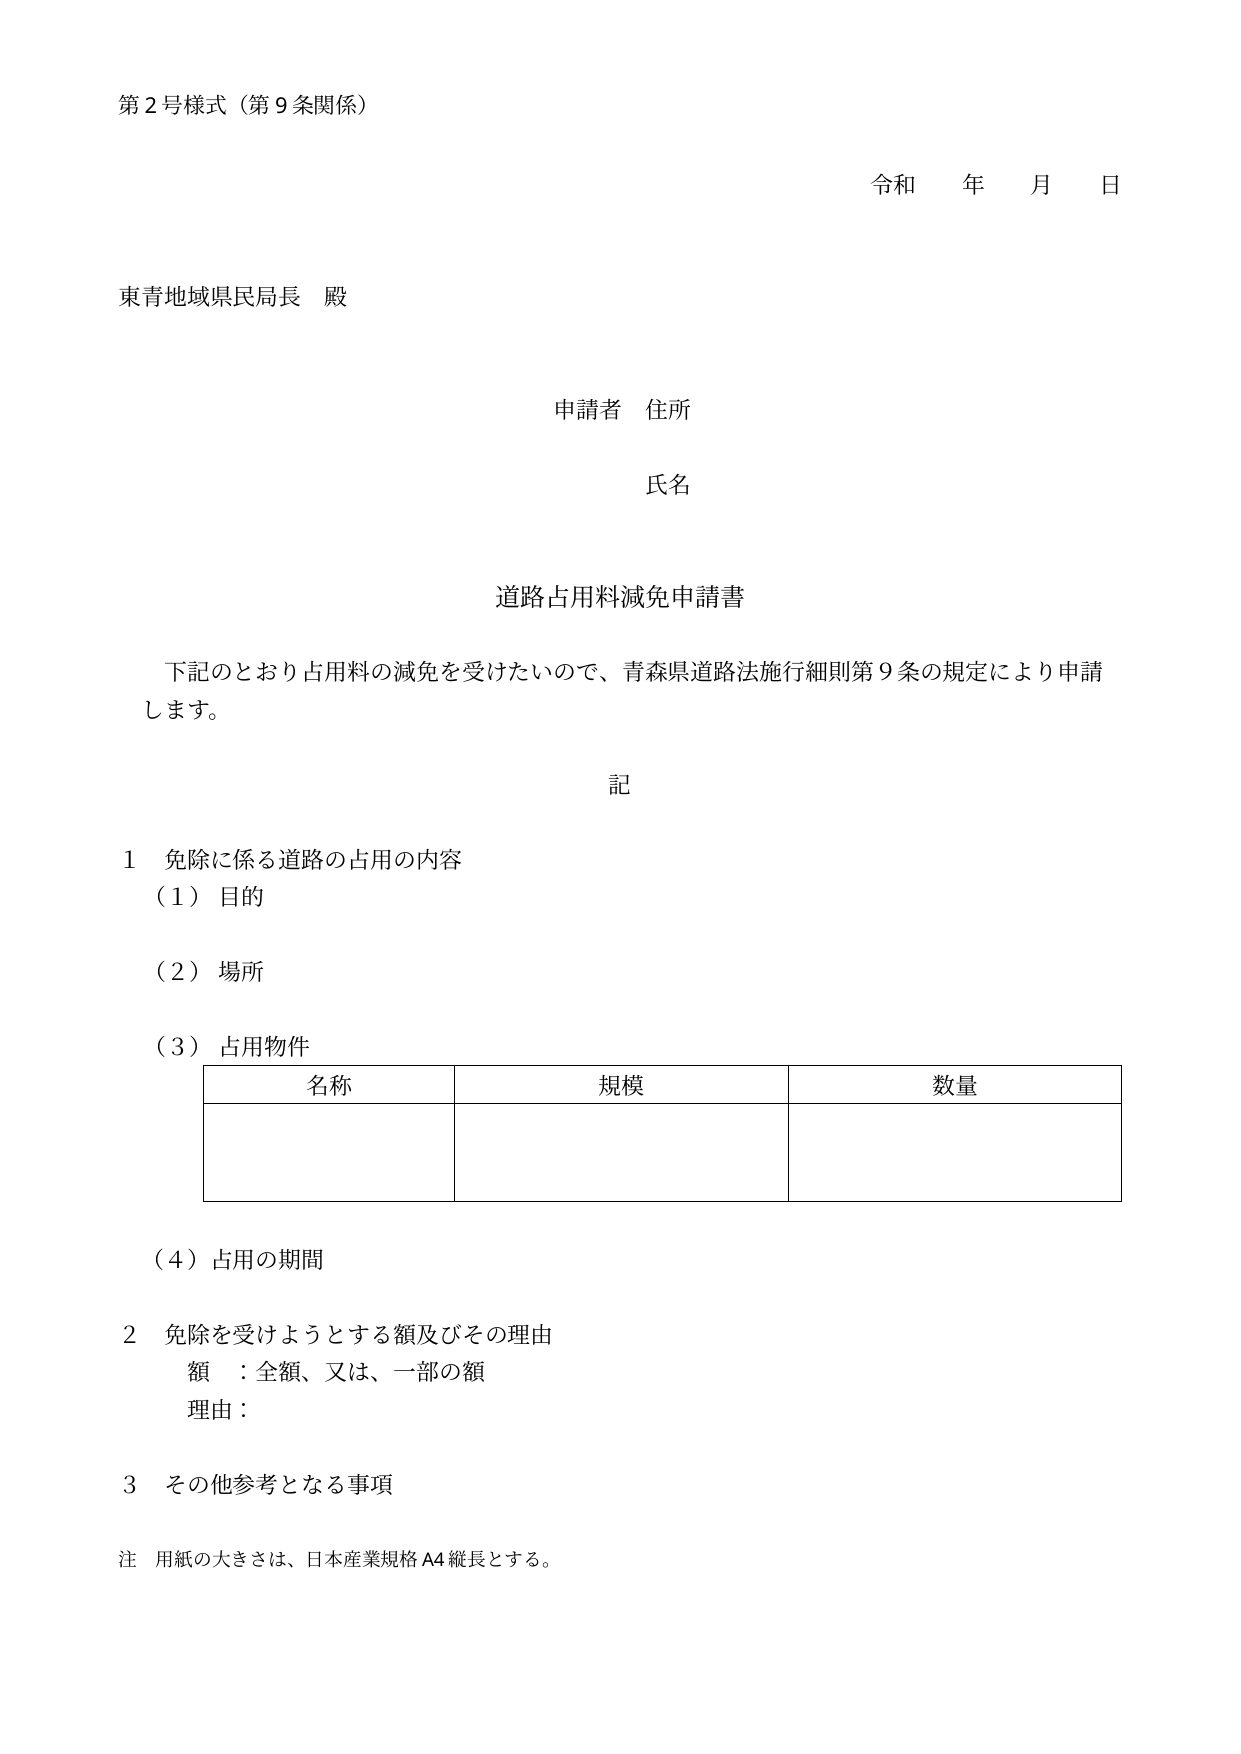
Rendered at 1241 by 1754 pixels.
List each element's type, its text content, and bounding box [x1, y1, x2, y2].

table_header 数量 [789, 1066, 1121, 1103]
list 占用物件 [143, 1027, 1122, 1064]
text １ 免除に係る道路の占用の内容 [118, 839, 1122, 877]
text ２ 免除を受けようとする額及びその理由 [118, 1314, 1122, 1352]
table_cell [789, 1104, 1121, 1201]
text （４）占用の期間 [118, 1239, 1122, 1277]
text 記 [118, 764, 1122, 802]
text 令和 年 月 日 [118, 164, 1122, 202]
text 氏名 [118, 464, 1122, 502]
table_cell [204, 1104, 454, 1201]
table_header 名称 [204, 1066, 454, 1103]
text 額 ：全額、又は、一部の額 [118, 1352, 1122, 1389]
text ３ その他参考となる事項 [118, 1464, 1122, 1502]
text 下記のとおり占用料の減免を受けたいので、青森県道路法施行細則第９条の規定により申請 [118, 652, 1122, 689]
text 注 用紙の大きさは、日本産業規格A4縦長とする。 [118, 1539, 1122, 1577]
list 目的 [143, 877, 1122, 914]
text します。 [118, 689, 1122, 727]
table_header 規模 [455, 1066, 788, 1103]
list 場所 [143, 952, 1122, 989]
table_cell [455, 1104, 788, 1201]
text 申請者 住所 [118, 389, 1122, 427]
text 理由： [118, 1389, 1122, 1427]
text 道路占用料減免申請書 [118, 577, 1122, 614]
text 東青地域県民局長 殿 [118, 277, 1122, 314]
